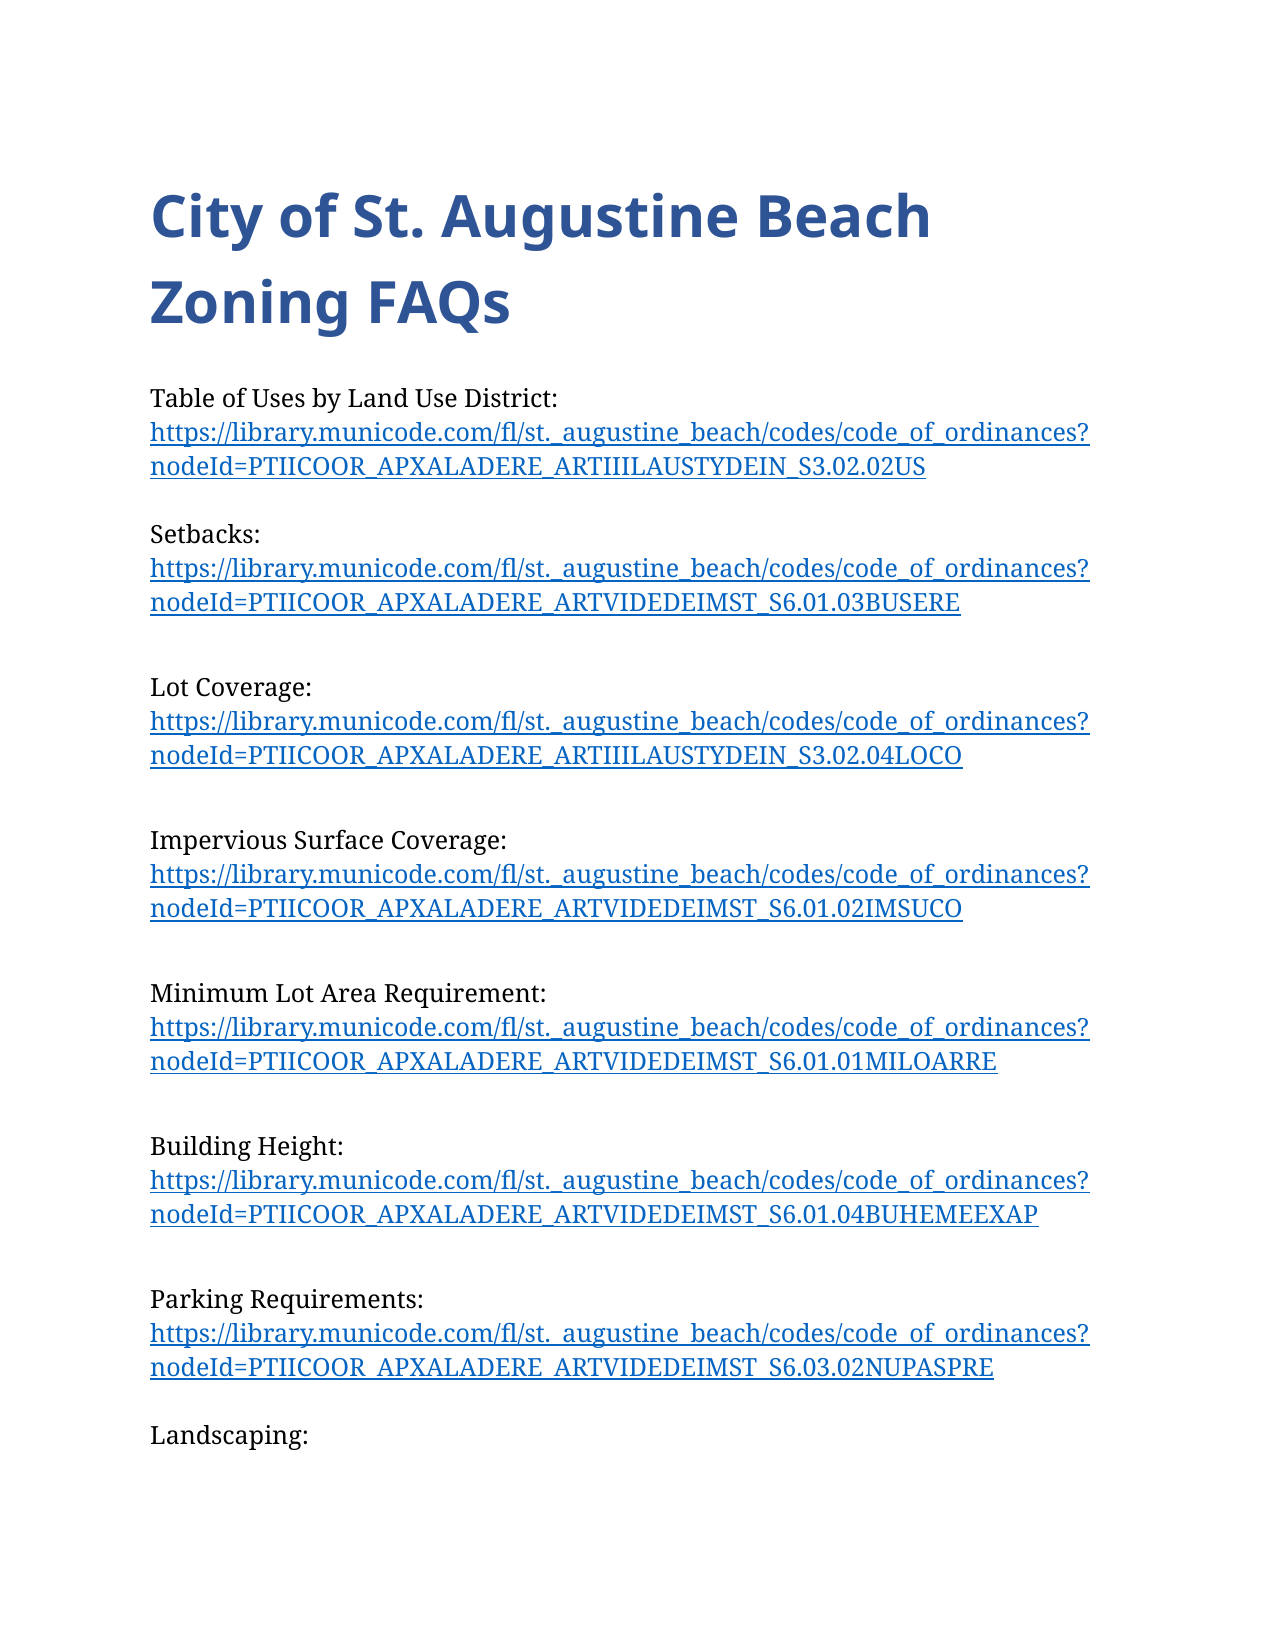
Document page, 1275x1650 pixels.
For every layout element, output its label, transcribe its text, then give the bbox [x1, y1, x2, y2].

text https://library.municode.com/fl/st._augustine_beach/codes/code_of_ordinances?nodeId=PTIICOOR_APXALADERE_ARTVIDEDEIMST_S6.01.01MILOARRE [150, 1010, 1125, 1078]
text Landscaping: [150, 1418, 1125, 1452]
text Table of Uses by Land Use District: [150, 381, 1125, 415]
text Building Height: [150, 1129, 1125, 1163]
text https://library.municode.com/fl/st._augustine_beach/codes/code_of_ordinances?nodeId=PTIICOOR_APXALADERE_ARTVIDEDEIMST_S6.03.02NUPASPRE [150, 1316, 1125, 1384]
text Minimum Lot Area Requirement: [150, 976, 1125, 1010]
text https://library.municode.com/fl/st._augustine_beach/codes/code_of_ordinances?nodeId=PTIICOOR_APXALADERE_ARTIIILAUSTYDEIN_S3.02.02US [150, 415, 1125, 483]
text Impervious Surface Coverage: https://library.municode.com/fl/st._augustine_beach/codes/code_of_ordinances?nodeId=PTIICOOR_APXALADERE_ARTVIDEDEIMST_S6.01.02IMSUCO [150, 823, 1125, 925]
text Setbacks: https://library.municode.com/fl/st._augustine_beach/codes/code_of_ordinances?nodeId=PTIICOOR_APXALADERE_ARTVIDEDEIMST_S6.01.03BUSERE [150, 517, 1125, 619]
text https://library.municode.com/fl/st._augustine_beach/codes/code_of_ordinances?nodeId=PTIICOOR_APXALADERE_ARTVIDEDEIMST_S6.01.04BUHEMEEXAP [150, 1163, 1125, 1231]
text Lot Coverage: [150, 670, 1125, 704]
subtitle City of St. Augustine Beach Zoning FAQs [150, 175, 1125, 340]
text https://library.municode.com/fl/st._augustine_beach/codes/code_of_ordinances?nodeId=PTIICOOR_APXALADERE_ARTIIILAUSTYDEIN_S3.02.04LOCO [150, 704, 1125, 772]
text Parking Requirements: [150, 1282, 1125, 1316]
